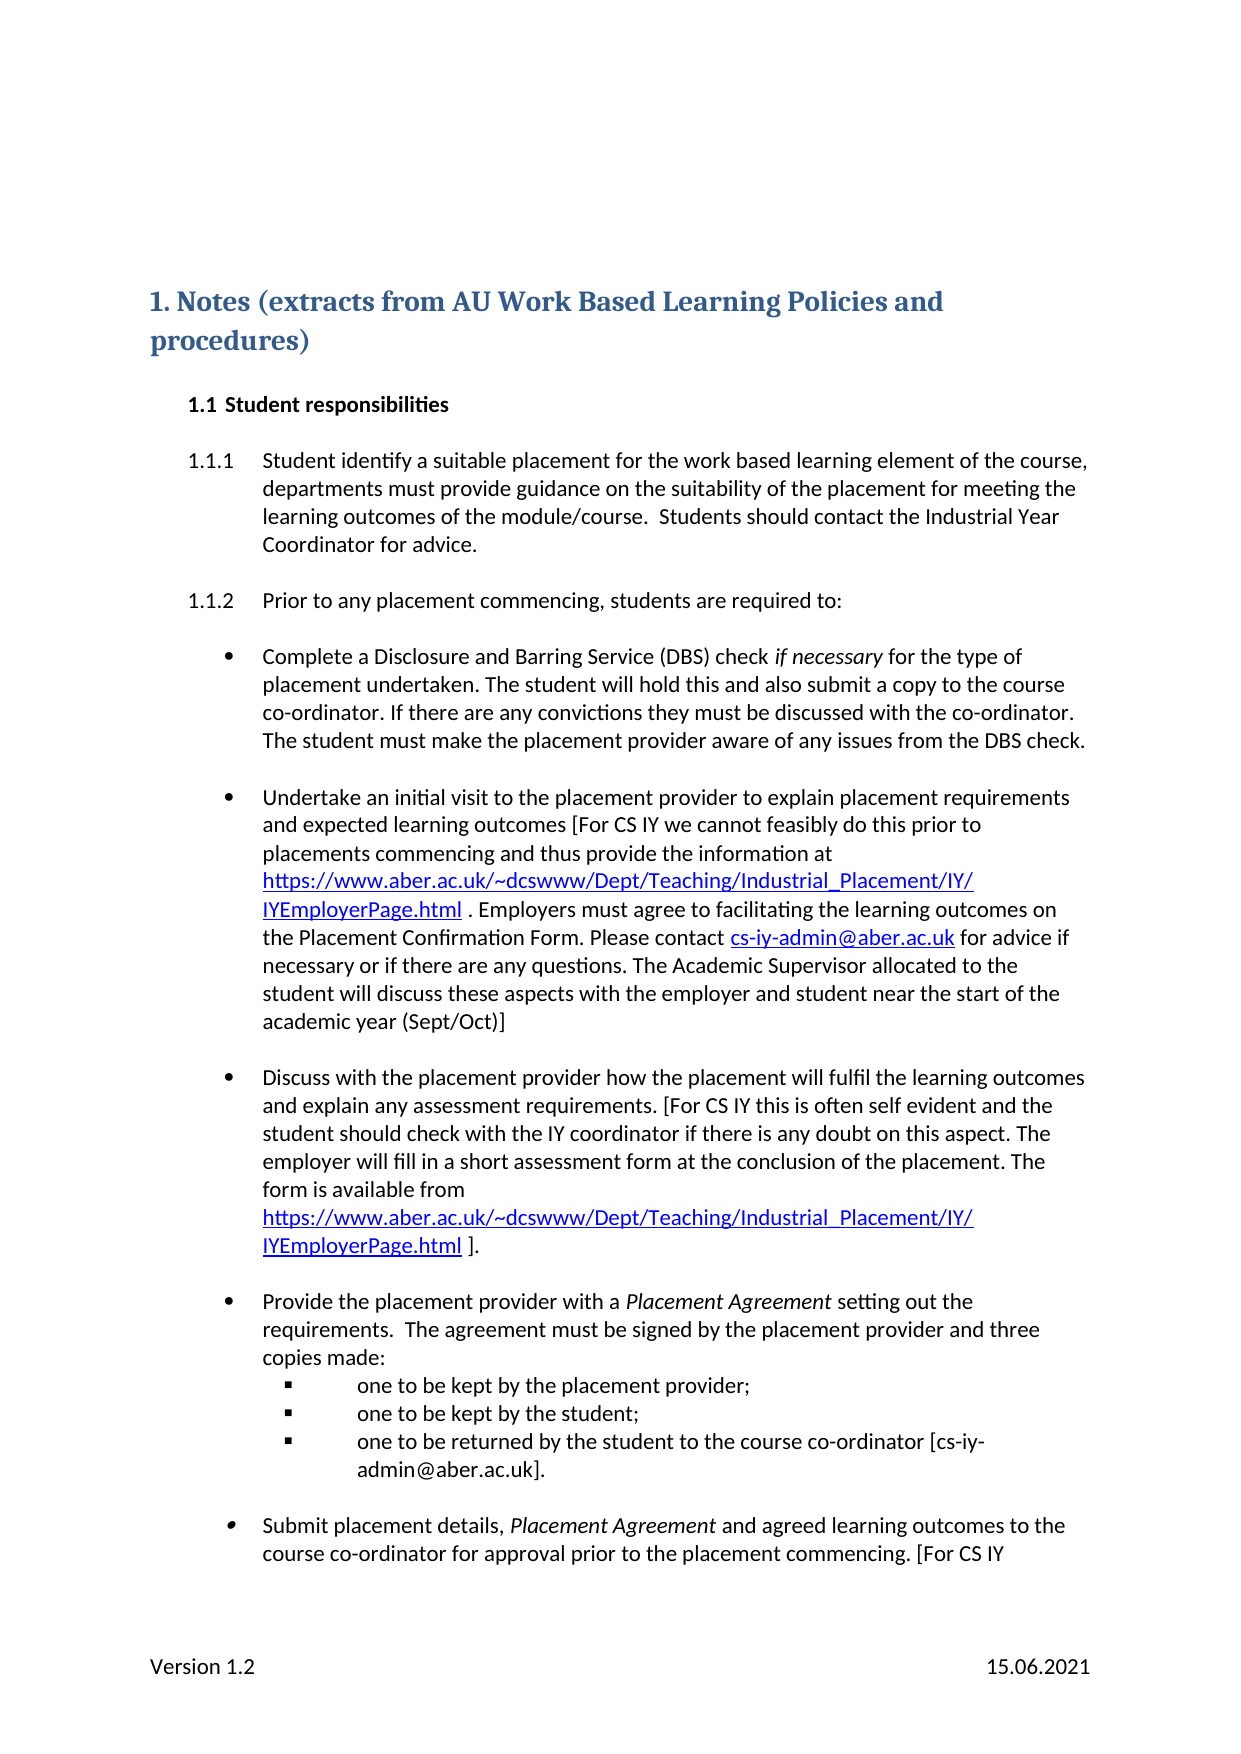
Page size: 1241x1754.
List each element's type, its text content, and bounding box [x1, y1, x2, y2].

list one to be kept by the student; [283, 1399, 1090, 1427]
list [225, 1511, 1090, 1567]
list one to be returned by the student to the course co-ordinator [cs-iy-admin@aber.ac.uk]. [283, 1427, 1090, 1483]
list one to be kept by the placement provider; [283, 1371, 1090, 1399]
list Provide the placement provider with a Placement Agreement setting out the requirements. The agreement must be signed by the placement provider and three copies made: [225, 1287, 1090, 1371]
list Student responsibilities [187, 390, 1090, 418]
list Prior to any placement commencing, students are required to: [187, 586, 1090, 614]
list Complete a Disclosure and Barring Service (DBS) check if necessary for the type of placement undertaken. The student will hold this and also submit a copy to the course co-ordinator. If there are any convictions they must be discussed with the co-ordinator. The student must make the placement provider aware of any issues from the DBS check. [225, 642, 1090, 754]
list Discuss with the placement provider how the placement will fulfil the learning outcomes and explain any assessment requirements. [For CS IY this is often self evident and the student should check with the IY coordinator if there is any doubt on this aspect. The employer will fill in a short assessment form at the conclusion of the placement. The form is available from https://www.aber.ac.uk/~dcswww/Dept/Teaching/Industrial_Placement/IY/IYEmployerPage.html ]. [225, 1063, 1090, 1259]
subtitle 1. Notes (extracts from AU Work Based Learning Policies and procedures) [150, 285, 1090, 357]
list Undertake an initial visit to the placement provider to explain placement requirements and expected learning outcomes [For CS IY we cannot feasibly do this prior to placements commencing and thus provide the information at https://www.aber.ac.uk/~dcswww/Dept/Teaching/Industrial_Placement/IY/IYEmployerPage.html . Employers must agree to facilitating the learning outcomes on the Placement Confirmation Form. Please contact cs-iy-admin@aber.ac.uk for advice if necessary or if there are any questions. The Academic Supervisor allocated to the student will discuss these aspects with the employer and student near the start of the academic year (Sept/Oct)] [225, 783, 1090, 1035]
list Student identify a suitable placement for the work based learning element of the course, departments must provide guidance on the suitability of the placement for meeting the learning outcomes of the module/course. Students should contact the Industrial Year Coordinator for advice. [187, 446, 1090, 558]
